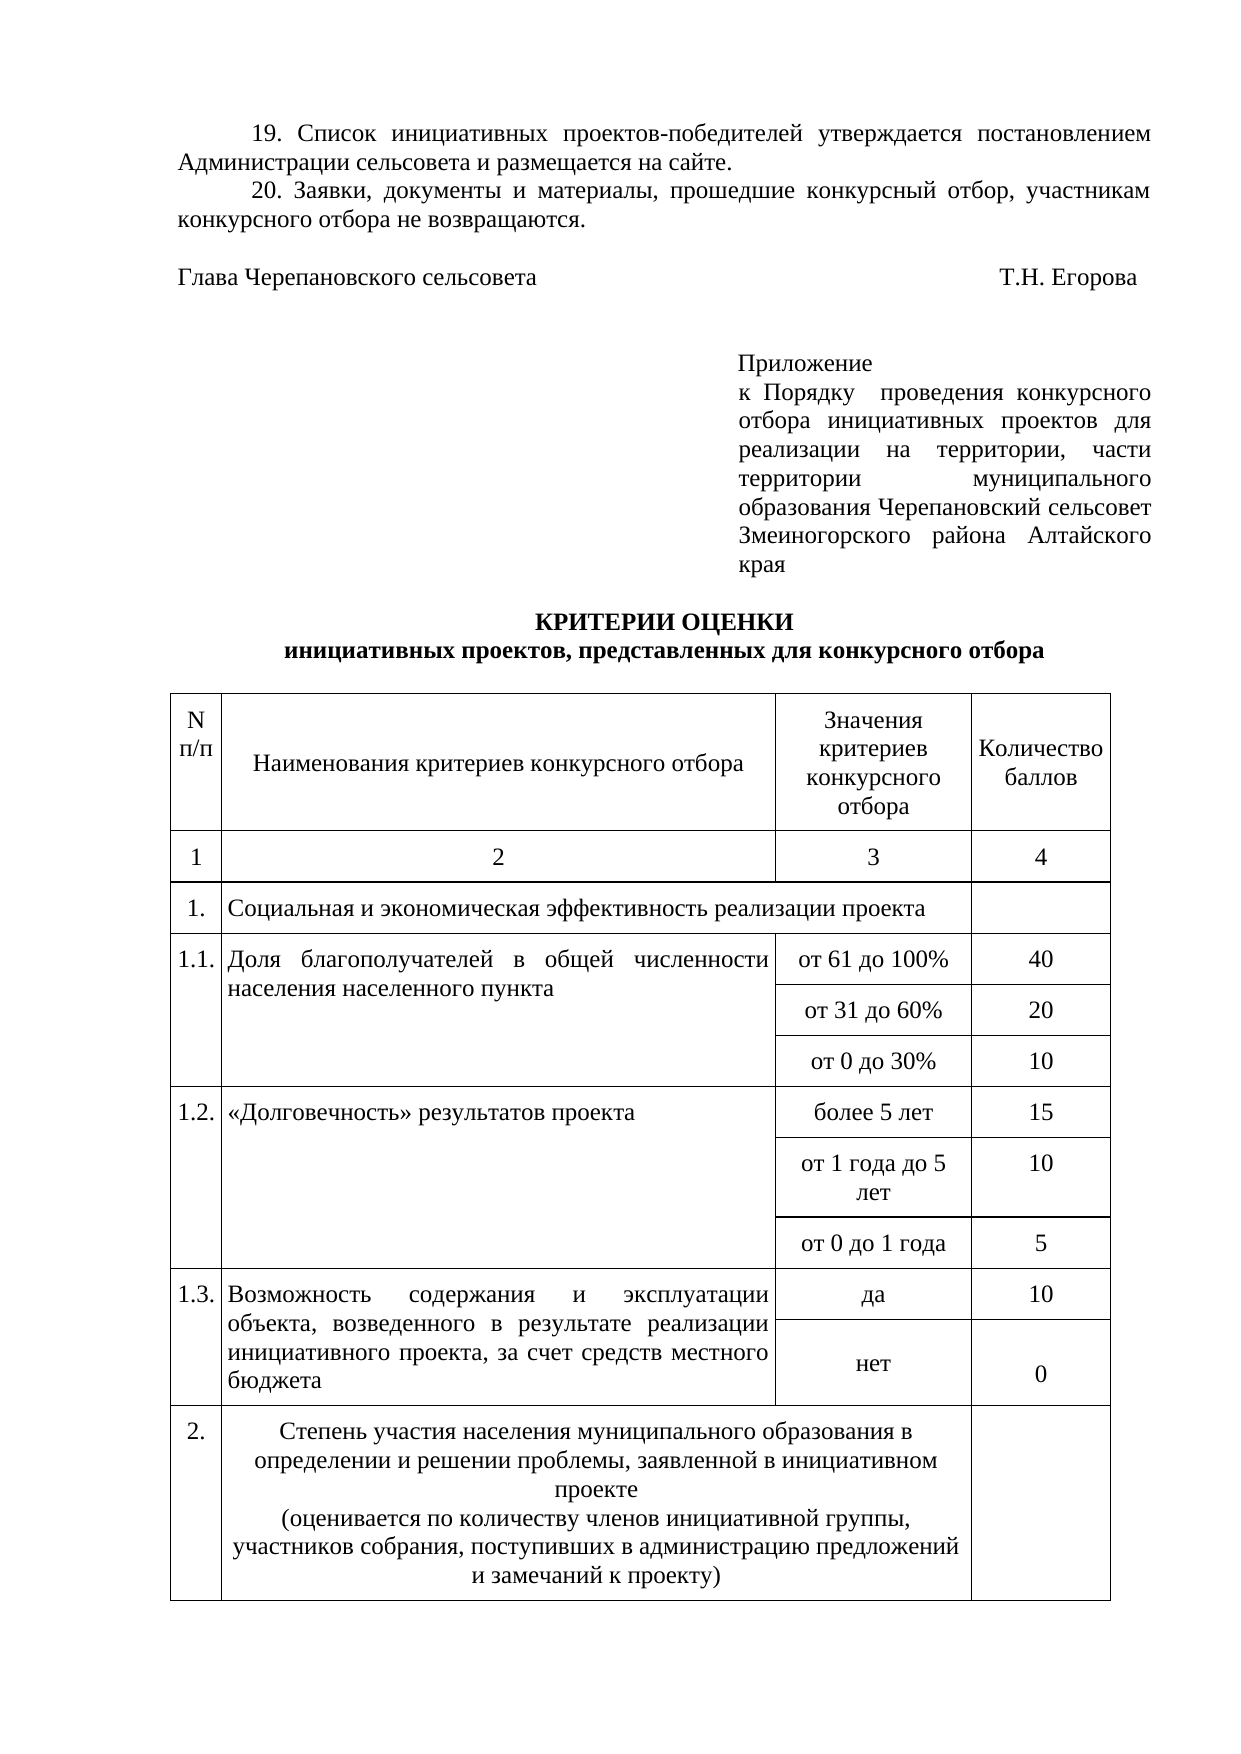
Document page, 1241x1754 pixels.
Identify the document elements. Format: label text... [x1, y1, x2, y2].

table_cell [972, 883, 1110, 932]
table_cell 15 [972, 1087, 1110, 1137]
table_cell от 31 до 60% [776, 985, 971, 1034]
table_cell Степень участия населения муниципального образования в определении и решении проблемы, заявленной в инициативном проекте (оценивается по количеству членов инициативной группы, участников собрания, поступивших в администрацию предложений и замечаний к проекту) [222, 1406, 971, 1599]
table_cell Возможность содержания и эксплуатации объекта, возведенного в результате реализации инициативного проекта, за счет средств местного бюджета [222, 1269, 775, 1405]
table_cell 20 [972, 985, 1110, 1034]
table_cell от 1 года до 5 лет [776, 1138, 971, 1216]
table_cell Доля благополучателей в общей численности населения населенного пункта [222, 934, 775, 1086]
table_cell 3 [776, 831, 971, 881]
text 20. Заявки, документы и материалы, прошедшие конкурсный отбор, участникам конкурсного отбора не возвращаются. [177, 176, 1152, 233]
text 19. Список инициативных проектов-победителей утверждается постановлением Администрации сельсовета и размещается на сайте. [177, 118, 1152, 176]
table_cell от 0 до 30% [776, 1036, 971, 1086]
text к Порядку проведения конкурсного отбора инициативных проектов для реализации на территории, части территории муниципального образования Черепановский сельсовет Змеиногорского района Алтайского края [738, 377, 1152, 578]
table_cell от 61 до 100% [776, 934, 971, 983]
table_cell 1 [171, 831, 221, 881]
text КРИТЕРИИ ОЦЕНКИ [177, 607, 1152, 636]
table_cell 1.1. [171, 934, 221, 1086]
text Приложение [177, 348, 1152, 377]
table_cell от 0 до 1 года [776, 1218, 971, 1267]
table_cell 2 [222, 831, 775, 881]
table_cell 4 [972, 831, 1110, 881]
table_cell более 5 лет [776, 1087, 971, 1137]
table_cell 5 [972, 1218, 1110, 1267]
table_cell 40 [972, 934, 1110, 983]
table_cell 10 [972, 1269, 1110, 1318]
table_cell «Долговечность» результатов проекта [222, 1087, 775, 1267]
table_cell да [776, 1269, 971, 1318]
table_cell нет [776, 1320, 971, 1405]
table_header Количество баллов [972, 694, 1110, 830]
table_cell 1. [171, 883, 221, 932]
table_header N п/п [171, 694, 221, 830]
table_cell 1.3. [171, 1269, 221, 1405]
text инициативных проектов, представленных для конкурсного отбора [177, 636, 1152, 664]
table_header Наименования критериев конкурсного отбора [222, 694, 775, 830]
table_cell 10 [972, 1138, 1110, 1216]
table_cell 2. [171, 1406, 221, 1599]
table_cell [972, 1406, 1110, 1599]
text Глава Черепановского сельсовета Т.Н. Егорова [177, 262, 1152, 291]
table_cell Социальная и экономическая эффективность реализации проекта [222, 883, 971, 932]
table_cell 1.2. [171, 1087, 221, 1267]
table_cell 0 [972, 1320, 1110, 1405]
table_cell 10 [972, 1036, 1110, 1086]
table_header Значения критериев конкурсного отбора [776, 694, 971, 830]
